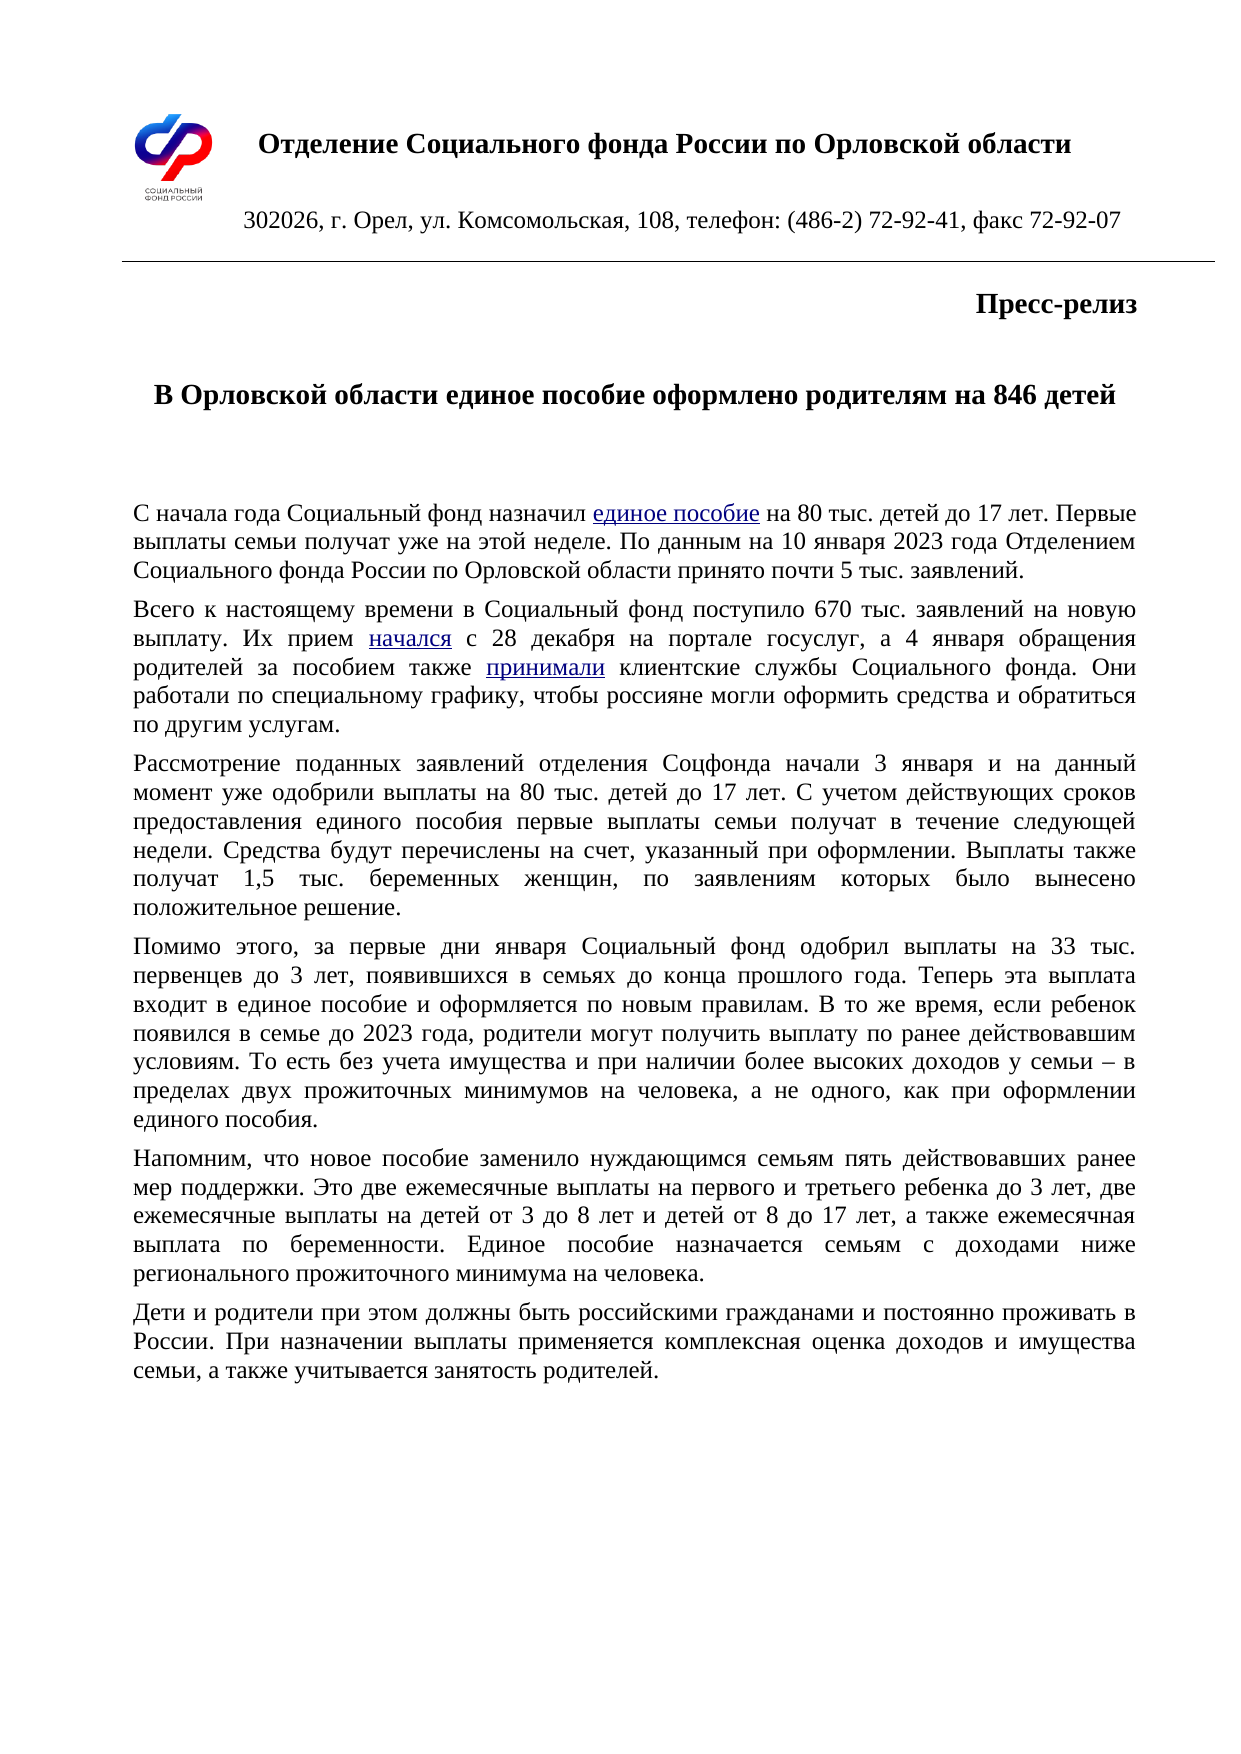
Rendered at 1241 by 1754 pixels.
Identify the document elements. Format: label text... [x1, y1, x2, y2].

text Всего к настоящему времени в Социальный фонд поступило 670 тыс. заявлений на новую выплату. Их прием начался с 28 декабря на портале госуслуг, а 4 января обращения родителей за пособием также принимали клиентские службы Социального фонда. Они работали по специальному графику, чтобы россияне могли оформить средства и обратиться по другим услугам. [133, 594, 1137, 738]
table_header Отделение Социального фонда России по Орловской области [122, 99, 1214, 205]
text Рассмотрение поданных заявлений отделения Соцфонда начали 3 января и на данный момент уже одобрили выплаты на 80 тыс. детей до 17 лет. С учетом действующих сроков предоставления единого пособия первые выплаты семьи получат в течение следующей недели. Средства будут перечислены на счет, указанный при оформлении. Выплаты также получат 1,5 тыс. беременных женщин, по заявлениям которых было вынесено положительное решение. [133, 748, 1137, 921]
text С начала года Социальный фонд назначил единое пособие на 80 тыс. детей до 17 лет. Первые выплаты семьи получат уже на этой неделе. По данным на 10 января 2023 года Отделением Социального фонда России по Орловской области принято почти 5 тыс. заявлений. [133, 498, 1137, 584]
text Дети и родители при этом должны быть российскими гражданами и постоянно проживать в России. При назначении выплаты применяется комплексная оценка доходов и имущества семьи, а также учитывается занятость родителей. [133, 1297, 1137, 1383]
text Пресс-релиз [133, 286, 1137, 319]
table_cell 302026, г. Орел, ул. Комсомольская, 108, телефон: (486-2) 72-92-41, факс 72-92-07 [122, 205, 1214, 261]
text Напомним, что новое пособие заменило нуждающимся семьям пять действовавших ранее мер поддержки. Это две ежемесячные выплаты на первого и третьего ребенка до 3 лет, две ежемесячные выплаты на детей от 3 до 8 лет и детей от 8 до 17 лет, а также ежемесячная выплата по беременности. Единое пособие назначается семьям с доходами ниже регионального прожиточного минимума на человека. [133, 1143, 1137, 1287]
subtitle В Орловской области единое пособие оформлено родителям на 846 детей [133, 377, 1137, 411]
text Помимо этого, за первые дни января Социальный фонд одобрил выплаты на 33 тыс. первенцев до 3 лет, появившихся в семьях до конца прошлого года. Теперь эта выплата входит в единое пособие и оформляется по новым правилам. В то же время, если ребенок появился в семье до 2023 года, родители могут получить выплату по ранее действовавшим условиям. То есть без учета имущества и при наличии более высоких доходов у семьи – в пределах двух прожиточных минимумов на человека, а не одного, как при оформлении единого пособия. [133, 931, 1137, 1133]
